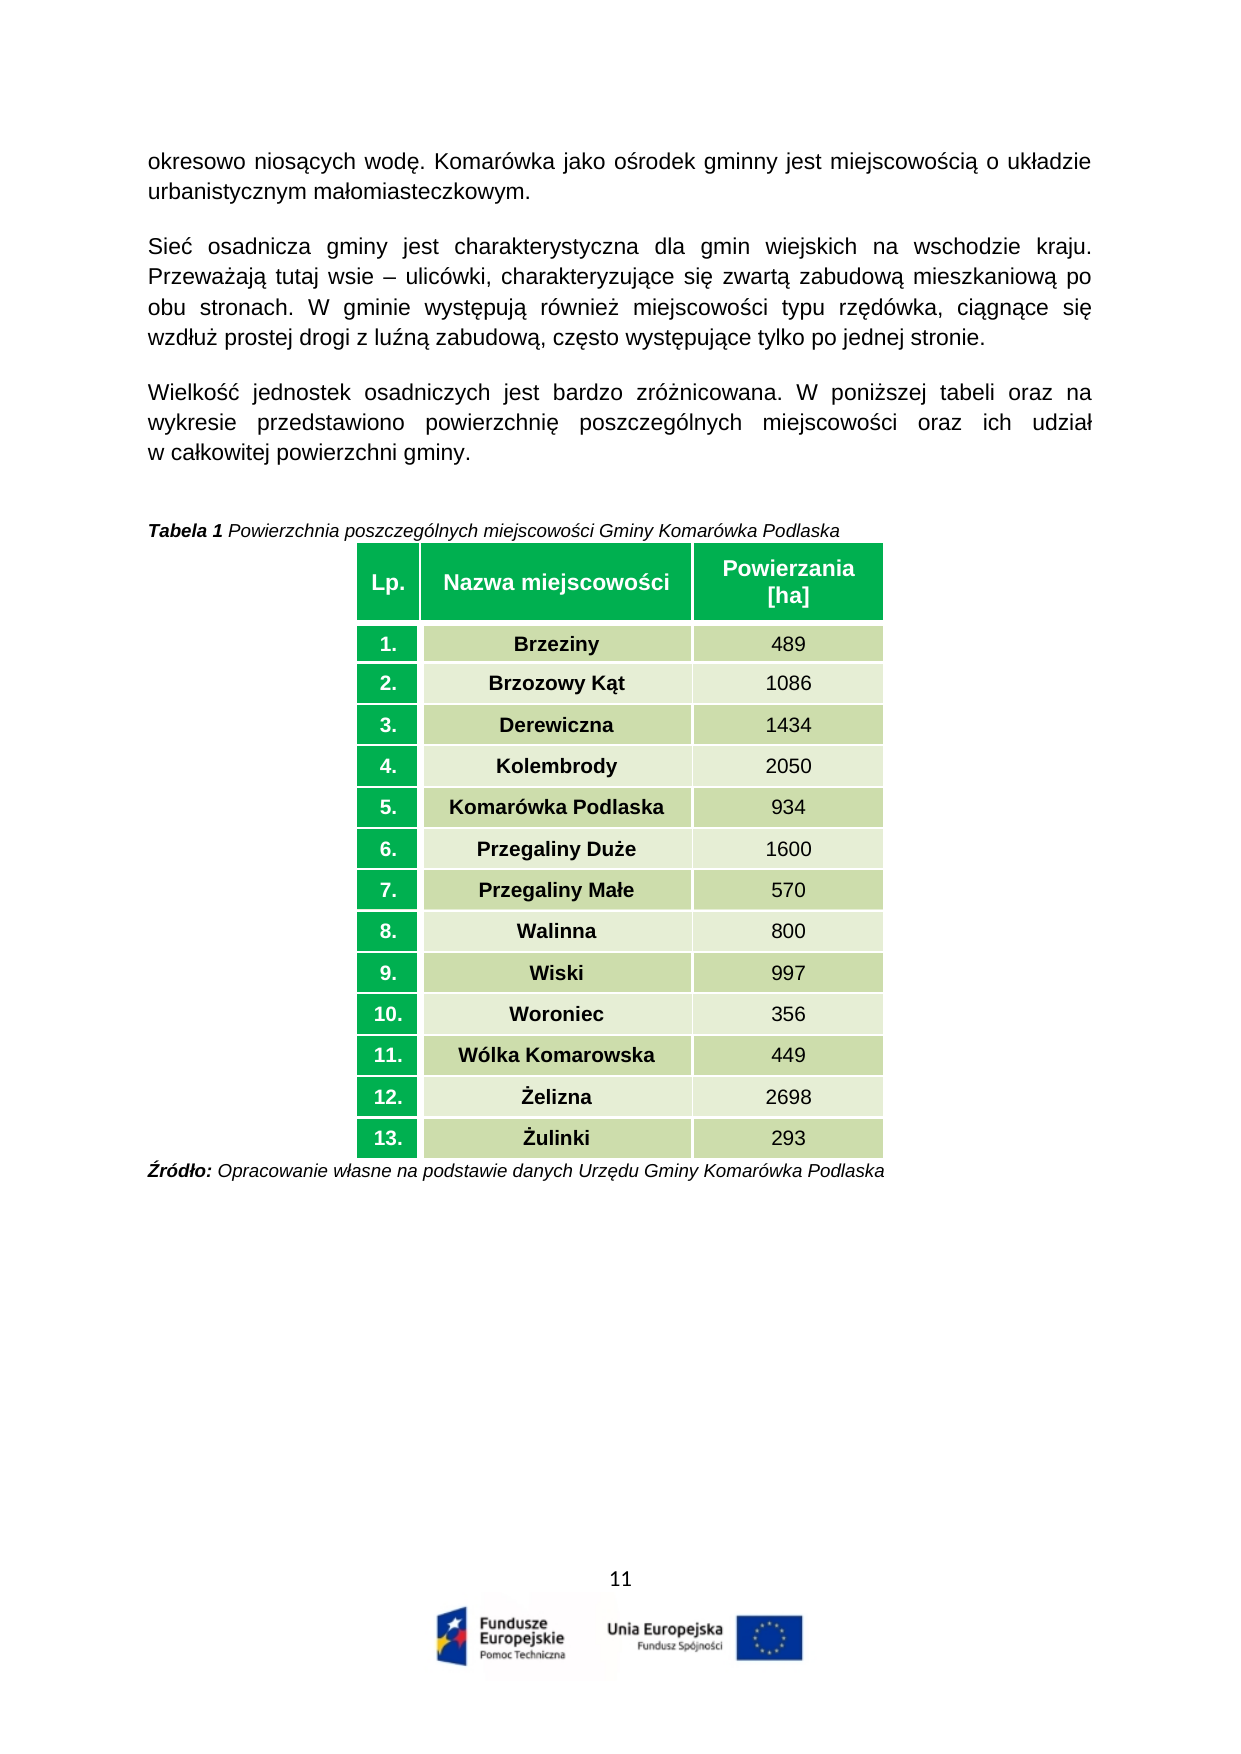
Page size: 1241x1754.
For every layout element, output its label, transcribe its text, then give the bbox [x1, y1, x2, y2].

table_cell 10. [357, 994, 417, 1034]
table_cell 1086 [693, 664, 883, 703]
table_header Powierzania [ha] [694, 543, 883, 620]
table_cell Woroniec [424, 994, 692, 1034]
table_cell 4. [357, 746, 417, 786]
table_cell 9. [357, 953, 417, 992]
table_cell 1. [357, 626, 417, 661]
table_cell Derewiczna [424, 705, 691, 744]
table_cell Walinna [424, 912, 692, 951]
table_cell 934 [694, 788, 883, 827]
table_cell 800 [693, 912, 883, 951]
text Sieć osadnicza gminy jest charakterystyczna dla gmin wiejskich na wschodzie kraju. Przeważają tutaj wsie – ulicówki, charakteryzujące się zwartą zabudową mieszkaniową po obu stronach. W gminie występują również miejscowości typu rzędówka, ciągnące się wzdłuż prostej drogi z luźną zabudową, często występujące tylko po jednej stronie. [148, 233, 1093, 350]
table_cell 3. [357, 705, 417, 744]
table_cell 12. [357, 1077, 417, 1116]
table_cell 13. [357, 1119, 417, 1158]
text Tabela 1 Powierzchnia poszczególnych miejscowości Gminy Komarówka Podlaska [148, 519, 1093, 541]
table_cell 293 [694, 1119, 883, 1158]
table_header Lp. [357, 543, 419, 620]
table_cell Przegaliny Duże [424, 829, 692, 868]
text Wielkość jednostek osadniczych jest bardzo zróżnicowana. W poniższej tabeli oraz na wykresie przedstawiono powierzchnię poszczególnych miejscowości oraz ich udział w całkowitej powierzchni gminy. [148, 379, 1093, 466]
table_cell Żelizna [424, 1077, 692, 1116]
table_cell Wólka Komarowska [424, 1036, 691, 1075]
table_cell Przegaliny Małe [424, 870, 691, 909]
table_cell 2. [357, 664, 417, 703]
table_cell 356 [693, 994, 883, 1034]
table_cell Komarówka Podlaska [424, 788, 691, 827]
table_cell 8. [357, 912, 417, 951]
table_cell 6. [357, 829, 417, 868]
table_cell 1434 [694, 705, 883, 744]
table_cell 5. [357, 788, 417, 827]
table_cell Wiski [424, 953, 691, 992]
table_cell 7. [357, 870, 417, 909]
table_cell Żulinki [424, 1119, 691, 1158]
table_cell Brzeziny [424, 626, 691, 661]
text Źródło: Opracowanie własne na podstawie danych Urzędu Gminy Komarówka Podlaska [148, 1160, 1093, 1181]
table_cell 489 [694, 626, 883, 661]
table_cell 997 [694, 953, 883, 992]
picture [423, 1592, 817, 1681]
table_cell 2050 [693, 746, 883, 786]
table_cell Kolembrody [424, 746, 692, 786]
table_header Nazwa miejscowości [421, 543, 691, 620]
table_cell 2698 [693, 1077, 883, 1116]
table_cell 570 [694, 870, 883, 909]
table_cell 11. [357, 1036, 417, 1075]
table_cell 449 [694, 1036, 883, 1075]
table_cell Brzozowy Kąt [424, 664, 692, 703]
table_cell 1600 [693, 829, 883, 868]
